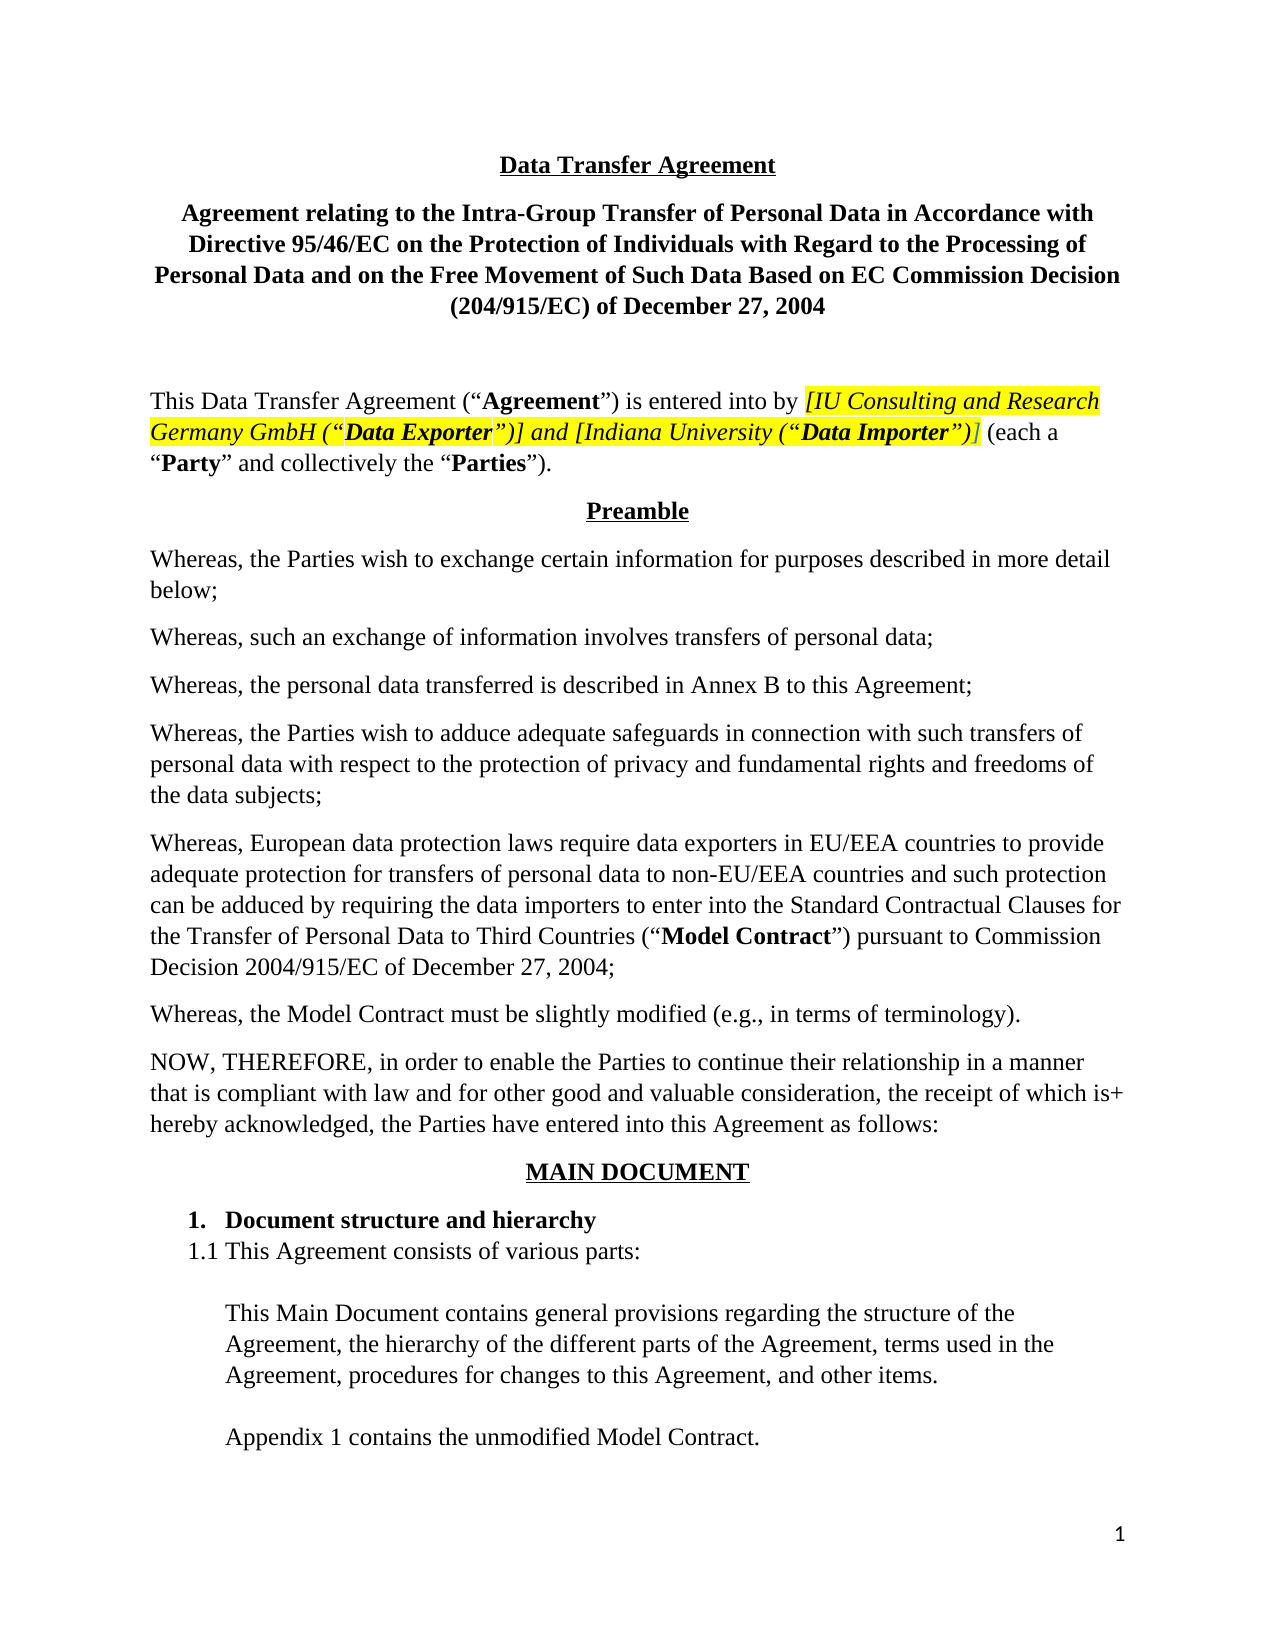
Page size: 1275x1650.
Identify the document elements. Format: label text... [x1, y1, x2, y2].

text Whereas, the Parties wish to adduce adequate safeguards in connection with such transfers of personal data with respect to the protection of privacy and fundamental rights and freedoms of the data subjects; [150, 718, 1125, 809]
list This Agreement consists of various parts: [187, 1236, 1125, 1264]
text Preamble [150, 496, 1125, 525]
text This Data Transfer Agreement (“Agreement”) is entered into by [IU Consulting and Research Germany GmbH (“Data Exporter”)] and [Indiana University (“Data Importer”)] (each a “Party” and collectively the “Parties”). [150, 386, 1125, 477]
text Whereas, such an exchange of information involves transfers of personal data; [150, 622, 1125, 651]
text Whereas, the Parties wish to exchange certain information for purposes described in more detail below; [150, 544, 1125, 603]
list Appendix 1 contains the unmodified Model Contract. [225, 1422, 1125, 1451]
list Document structure and hierarchy [187, 1205, 1125, 1233]
text MAIN DOCUMENT [150, 1157, 1125, 1186]
text Data Transfer Agreement [150, 150, 1125, 179]
text Whereas, European data protection laws require data exporters in EU/EEA countries to provide adequate protection for transfers of personal data to non-EU/EEA countries and such protection can be adduced by requiring the data importers to enter into the Standard Contractual Clauses for the Transfer of Personal Data to Third Countries (“Model Contract”) pursuant to Commission Decision 2004/915/EC of December 27, 2004; [150, 828, 1125, 981]
text Whereas, the Model Contract must be slightly modified (e.g., in terms of terminology). [150, 999, 1125, 1028]
list This Main Document contains general provisions regarding the structure of the Agreement, the hierarchy of the different parts of the Agreement, terms used in the Agreement, procedures for changes to this Agreement, and other items. [225, 1298, 1125, 1389]
text Whereas, the personal data transferred is described in Annex B to this Agreement; [150, 670, 1125, 699]
text NOW, THEREFORE, in order to enable the Parties to continue their relationship in a manner that is compliant with law and for other good and valuable consideration, the receipt of which is+ hereby acknowledged, the Parties have entered into this Agreement as follows: [150, 1047, 1125, 1138]
text Agreement relating to the Intra-Group Transfer of Personal Data in Accordance with Directive 95/46/EC on the Protection of Individuals with Regard to the Processing of Personal Data and on the Free Movement of Such Data Based on EC Commission Decision (204/915/EC) of December 27, 2004 [150, 198, 1125, 319]
